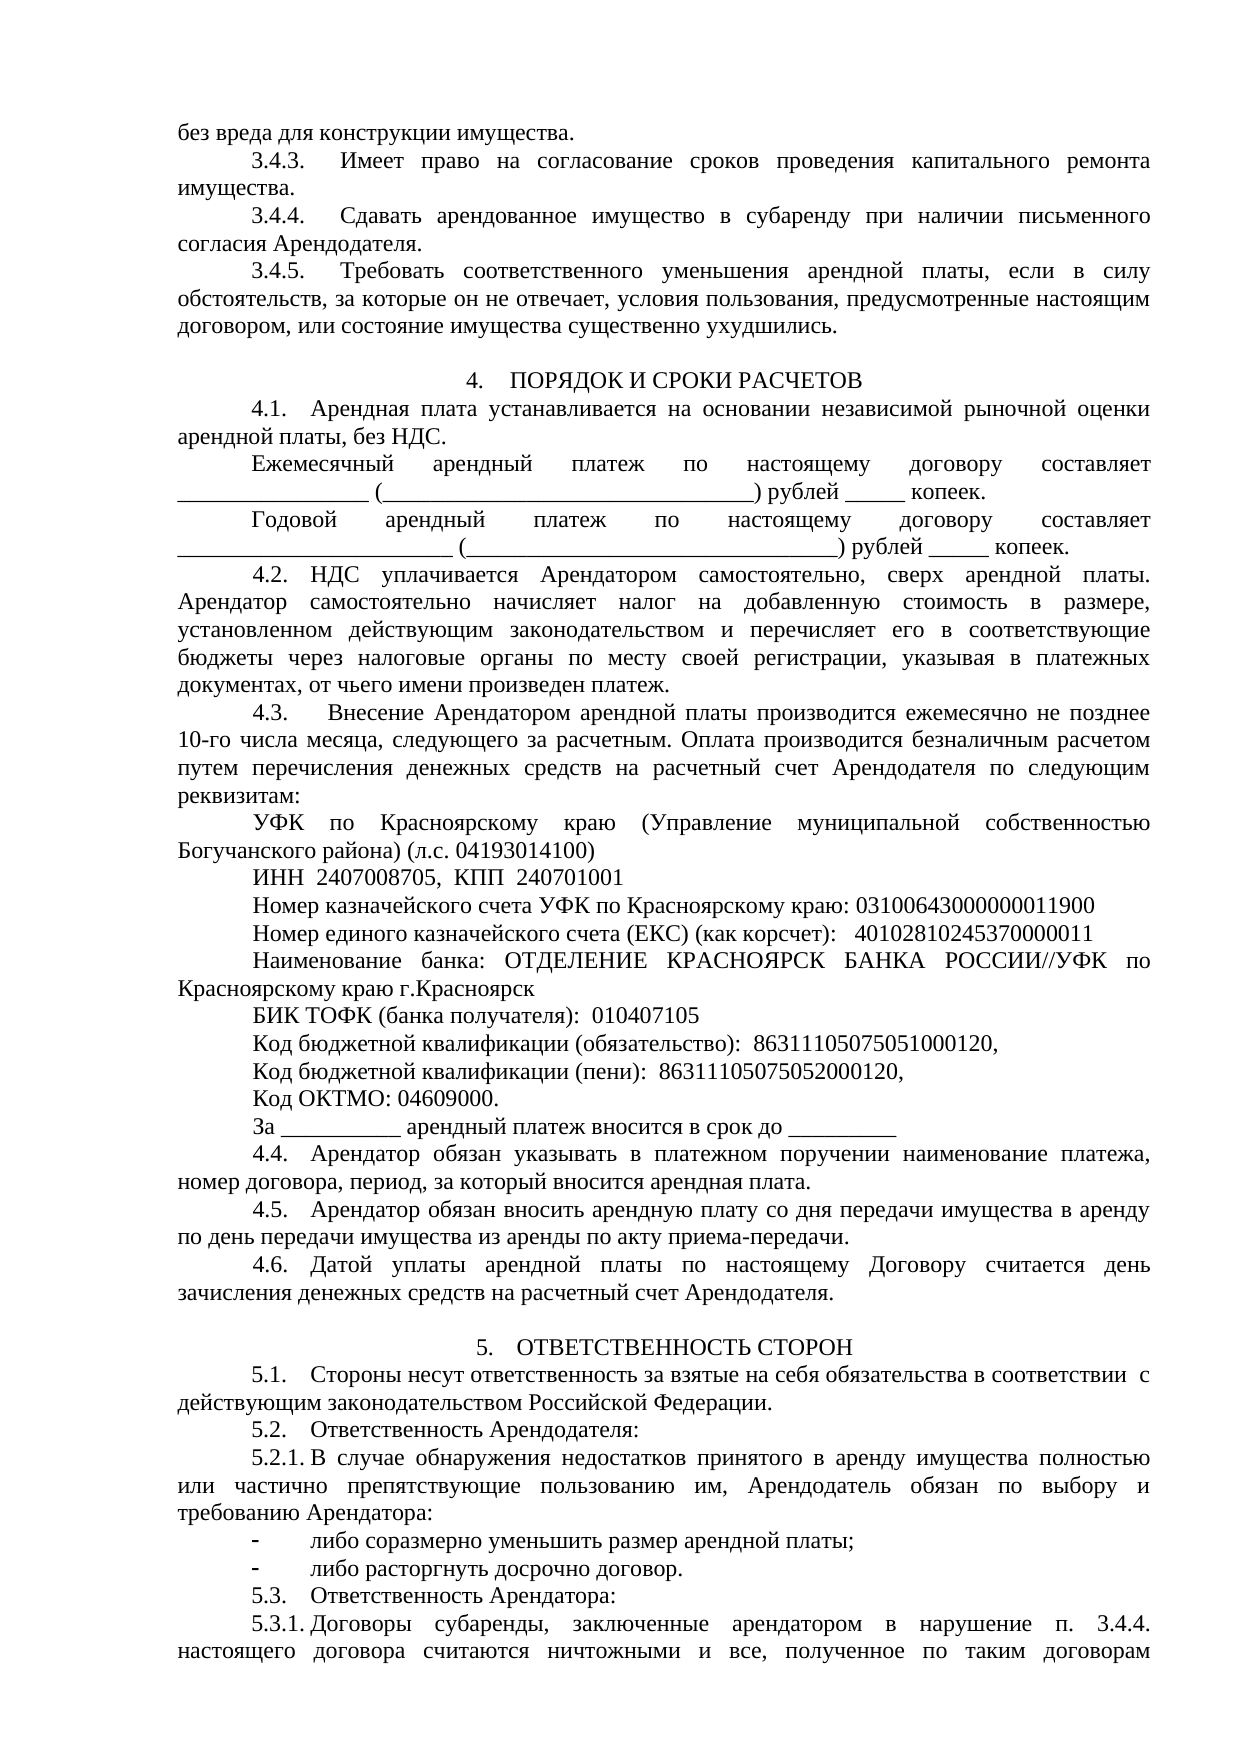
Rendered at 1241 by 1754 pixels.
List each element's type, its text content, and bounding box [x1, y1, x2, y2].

text Номер единого казначейского счета (ЕКС) (как корсчет): 40102810245370000011 [177, 919, 1152, 946]
list либо расторгнуть досрочно договор. [177, 1553, 1152, 1581]
text БИК ТОФК (банка получателя): 010407105 [177, 1001, 1152, 1029]
list Стороны несут ответственность за взятые на себя обязательства в соответствии с действующим законодательством Российской Федерации. [177, 1360, 1152, 1416]
list Арендная плата устанавливается на основании независимой рыночной оценки арендной платы, без НДС. [177, 394, 1152, 449]
list ПОРЯДОК И СРОКИ РАСЧЕТОВ [177, 367, 1152, 394]
list либо соразмерно уменьшить размер арендной платы; [177, 1526, 1152, 1553]
text За __________ арендный платеж вносится в срок до _________ [177, 1112, 1152, 1139]
text УФК по Красноярскому краю (Управление муниципальной собственностью Богучанского района) (л.с. 04193014100) [177, 808, 1152, 863]
list В случае обнаружения недостатков принятого в аренду имущества полностью или частично препятствующие пользованию им, Арендодатель обязан по выбору и требованию Арендатора: [177, 1443, 1152, 1526]
list Арендатор обязан указывать в платежном поручении наименование платежа, номер договора, период, за который вносится арендная плата. [177, 1139, 1152, 1195]
text Код бюджетной квалификации (пени): 86311105075052000120, [177, 1057, 1152, 1084]
list НДС уплачивается Арендатором самостоятельно, сверх арендной платы. Арендатор самостоятельно начисляет налог на добавленную стоимость в размере, установленном действующим законодательством и перечисляет его в соответствующие бюджеты через налоговые органы по месту своей регистрации, указывая в платежных документах, от чьего имени произведен платеж. [177, 560, 1152, 698]
text ИНН 2407008705, КПП 240701001 [177, 863, 1152, 891]
list Требовать соответственного уменьшения арендной платы, если в силу обстоятельств, за которые он не отвечает, условия пользования, предусмотренные настоящим договором, или состояние имущества существенно ухудшились. [177, 256, 1152, 339]
list ОТВЕТСТВЕННОСТЬ СТОРОН [177, 1333, 1152, 1360]
list Арендатор обязан вносить арендную плату со дня передачи имущества в аренду по день передачи имущества из аренды по акту приема-передачи. [177, 1195, 1152, 1250]
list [177, 1609, 1152, 1664]
list Внесение Арендатором арендной платы производится ежемесячно не позднее 10-го числа месяца, следующего за расчетным. Оплата производится безналичным расчетом путем перечисления денежных средств на расчетный счет Арендодателя по следующим реквизитам: [177, 698, 1152, 808]
list Ответственность Арендодателя: [177, 1416, 1152, 1443]
text Код ОКТМО: 04609000. [177, 1084, 1152, 1112]
list Датой уплаты арендной платы по настоящему Договору считается день зачисления денежных средств на расчетный счет Арендодателя. [177, 1250, 1152, 1305]
text Годовой арендный платеж по настоящему договору составляет _______________________ (_______________________________) рублей _____ копеек. [177, 504, 1152, 560]
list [177, 118, 1152, 146]
text Ежемесячный арендный платеж по настоящему договору составляет ________________ (_______________________________) рублей _____ копеек. [177, 449, 1152, 504]
text Наименование банка: ОТДЕЛЕНИЕ КРАСНОЯРСК БАНКА РОССИИ//УФК по Красноярскому краю г.Красноярск [177, 946, 1152, 1001]
list Ответственность Арендатора: [177, 1581, 1152, 1609]
list Имеет право на согласование сроков проведения капитального ремонта имущества. [177, 146, 1152, 201]
text Номер казначейского счета УФК по Красноярскому краю: 03100643000000011900 [177, 891, 1152, 919]
text Код бюджетной квалификации (обязательство): 86311105075051000120, [177, 1029, 1152, 1057]
list Сдавать арендованное имущество в субаренду при наличии письменного согласия Арендодателя. [177, 201, 1152, 256]
